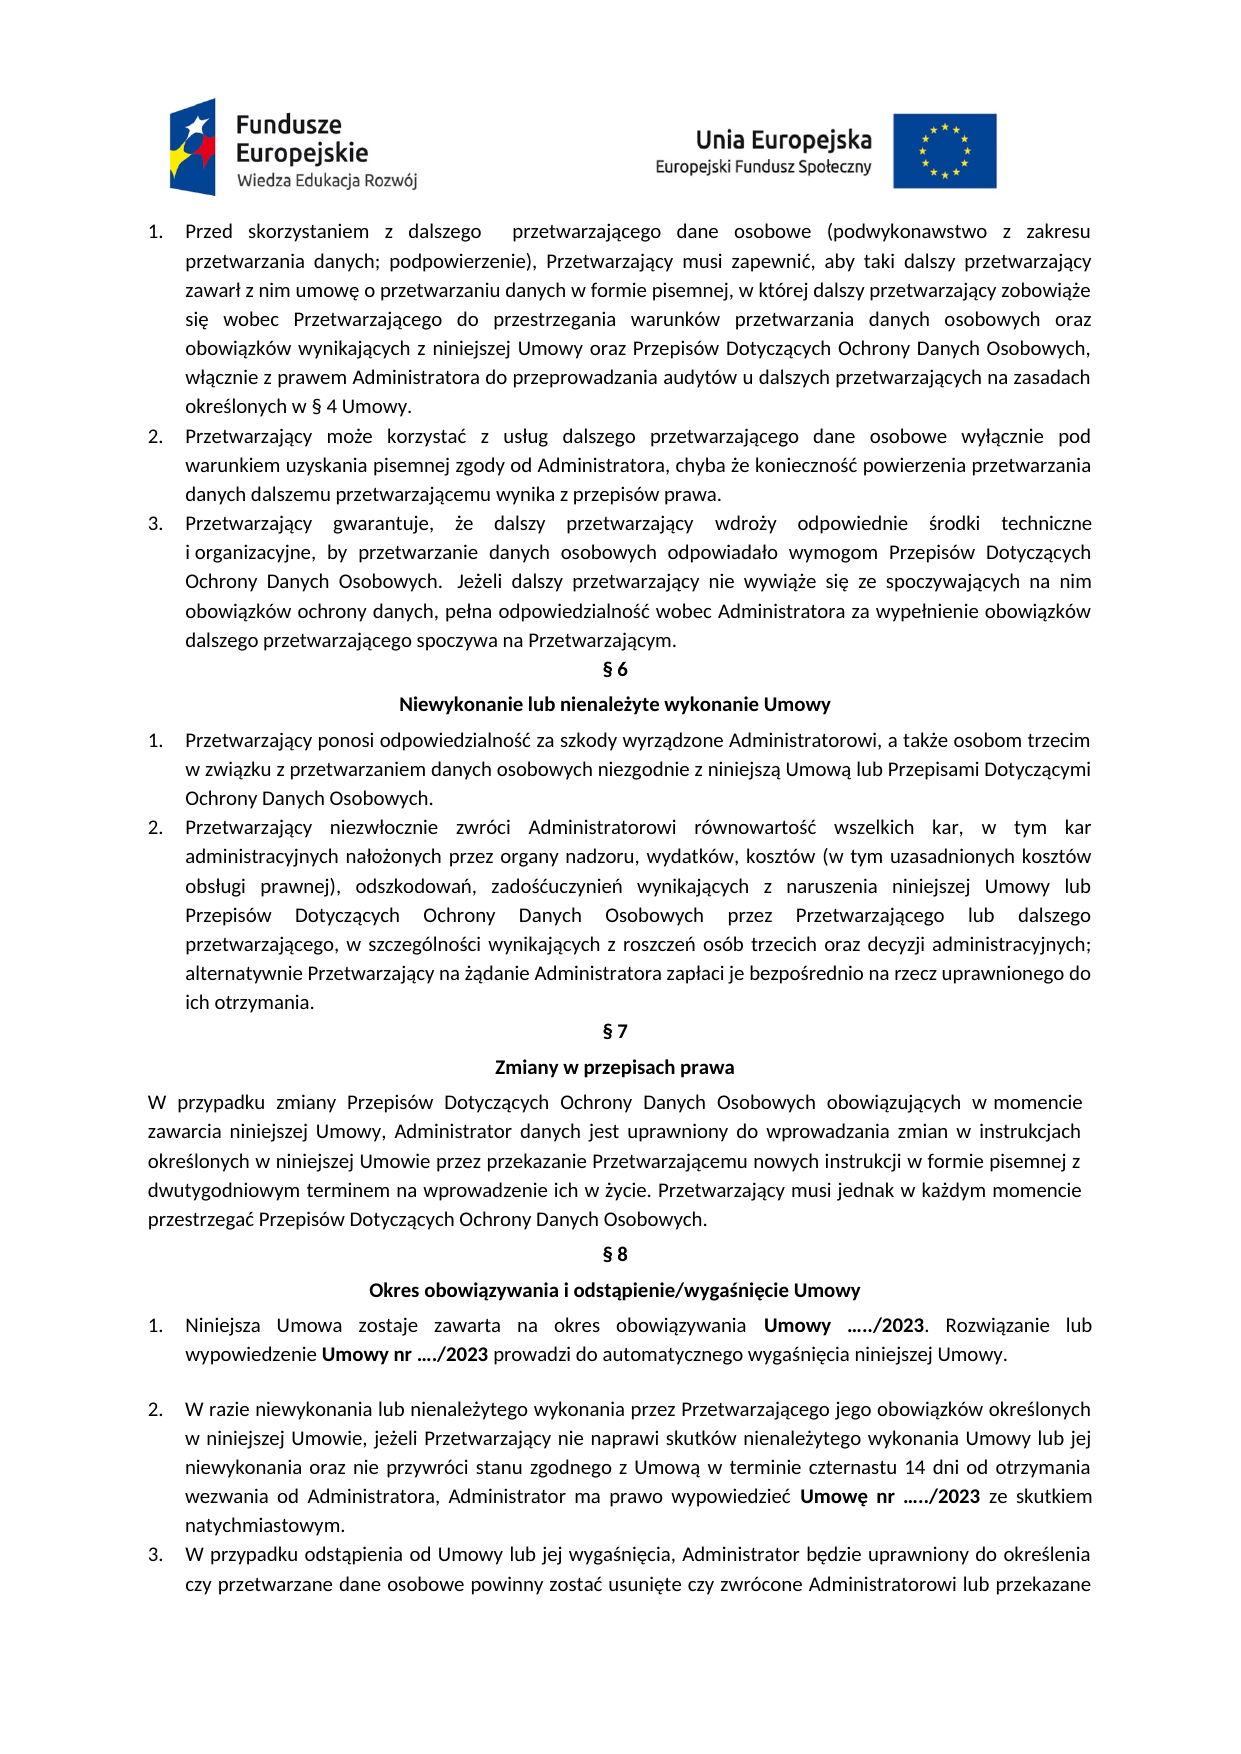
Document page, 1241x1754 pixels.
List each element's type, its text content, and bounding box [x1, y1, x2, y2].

list Przetwarzający gwarantuje, że dalszy przetwarzający wdroży odpowiednie środki techniczne i organizacyjne, by przetwarzanie danych osobowych odpowiadało wymogom Przepisów Dotyczących Ochrony Danych Osobowych. Jeżeli dalszy przetwarzający nie wywiąże się ze spoczywających na nim obowiązków ochrony danych, pełna odpowiedzialność wobec Administratora za wypełnienie obowiązków dalszego przetwarzającego spoczywa na Przetwarzającym. [148, 510, 1093, 652]
list Przetwarzający może korzystać z usług dalszego przetwarzającego dane osobowe wyłącznie pod warunkiem uzyskania pisemnej zgody od Administratora, chyba że konieczność powierzenia przetwarzania danych dalszemu przetwarzającemu wynika z przepisów prawa. [148, 423, 1093, 507]
list Niniejsza Umowa zostaje zawarta na okres obowiązywania Umowy …../2023. Rozwiązanie lub wypowiedzenie Umowy nr …./2023 prowadzi do automatycznego wygaśnięcia niniejszej Umowy. [148, 1312, 1093, 1367]
list Przed skorzystaniem z dalszego przetwarzającego dane osobowe (podwykonawstwo z zakresu przetwarzania danych; podpowierzenie), Przetwarzający musi zapewnić, aby taki dalszy przetwarzający zawarł z nim umowę o przetwarzaniu danych w formie pisemnej, w której dalszy przetwarzający zobowiąże się wobec Przetwarzającego do przestrzegania warunków przetwarzania danych osobowych oraz obowiązków wynikających z niniejszej Umowy oraz Przepisów Dotyczących Ochrony Danych Osobowych, włącznie z prawem Administratora do przeprowadzania audytów u dalszych przetwarzających na zasadach określonych w § 4 Umowy. [148, 219, 1093, 419]
text Niewykonanie lub nienależyte wykonanie Umowy [148, 692, 1083, 717]
text § 7 [148, 1019, 1083, 1044]
text Okres obowiązywania i odstąpienie/wygaśnięcie Umowy [148, 1277, 1083, 1302]
text W przypadku zmiany Przepisów Dotyczących Ochrony Danych Osobowych obowiązujących w momencie zawarcia niniejszej Umowy, Administrator danych jest uprawniony do wprowadzania zmian w instrukcjach określonych w niniejszej Umowie przez przekazanie Przetwarzającemu nowych instrukcji w formie pisemnej z dwutygodniowym terminem na wprowadzenie ich w życie. Przetwarzający musi jednak w każdym momencie przestrzegać Przepisów Dotyczących Ochrony Danych Osobowych. [148, 1089, 1083, 1232]
list Przetwarzający ponosi odpowiedzialność za szkody wyrządzone Administratorowi, a także osobom trzecim w związku z przetwarzaniem danych osobowych niezgodnie z niniejszą Umową lub Przepisami Dotyczącymi Ochrony Danych Osobowych. [148, 727, 1093, 811]
picture [147, 73, 1024, 219]
text Zmiany w przepisach prawa [148, 1054, 1083, 1079]
list W razie niewykonania lub nienależytego wykonania przez Przetwarzającego jego obowiązków określonych w niniejszej Umowie, jeżeli Przetwarzający nie naprawi skutków nienależytego wykonania Umowy lub jej niewykonania oraz nie przywróci stanu zgodnego z Umową w terminie czternastu 14 dni od otrzymania wezwania od Administratora, Administrator ma prawo wypowiedzieć Umowę nr …../2023 ze skutkiem natychmiastowym. [148, 1396, 1093, 1538]
text § 6 [148, 656, 1083, 682]
list Przetwarzający niezwłocznie zwróci Administratorowi równowartość wszelkich kar, w tym kar administracyjnych nałożonych przez organy nadzoru, wydatków, kosztów (w tym uzasadnionych kosztów obsługi prawnej), odszkodowań, zadośćuczynień wynikających z naruszenia niniejszej Umowy lub Przepisów Dotyczących Ochrony Danych Osobowych przez Przetwarzającego lub dalszego przetwarzającego, w szczególności wynikających z roszczeń osób trzecich oraz decyzji administracyjnych; alternatywnie Przetwarzający na żądanie Administratora zapłaci je bezpośrednio na rzecz uprawnionego do ich otrzymania. [148, 814, 1093, 1015]
text § 8 [148, 1242, 1083, 1267]
